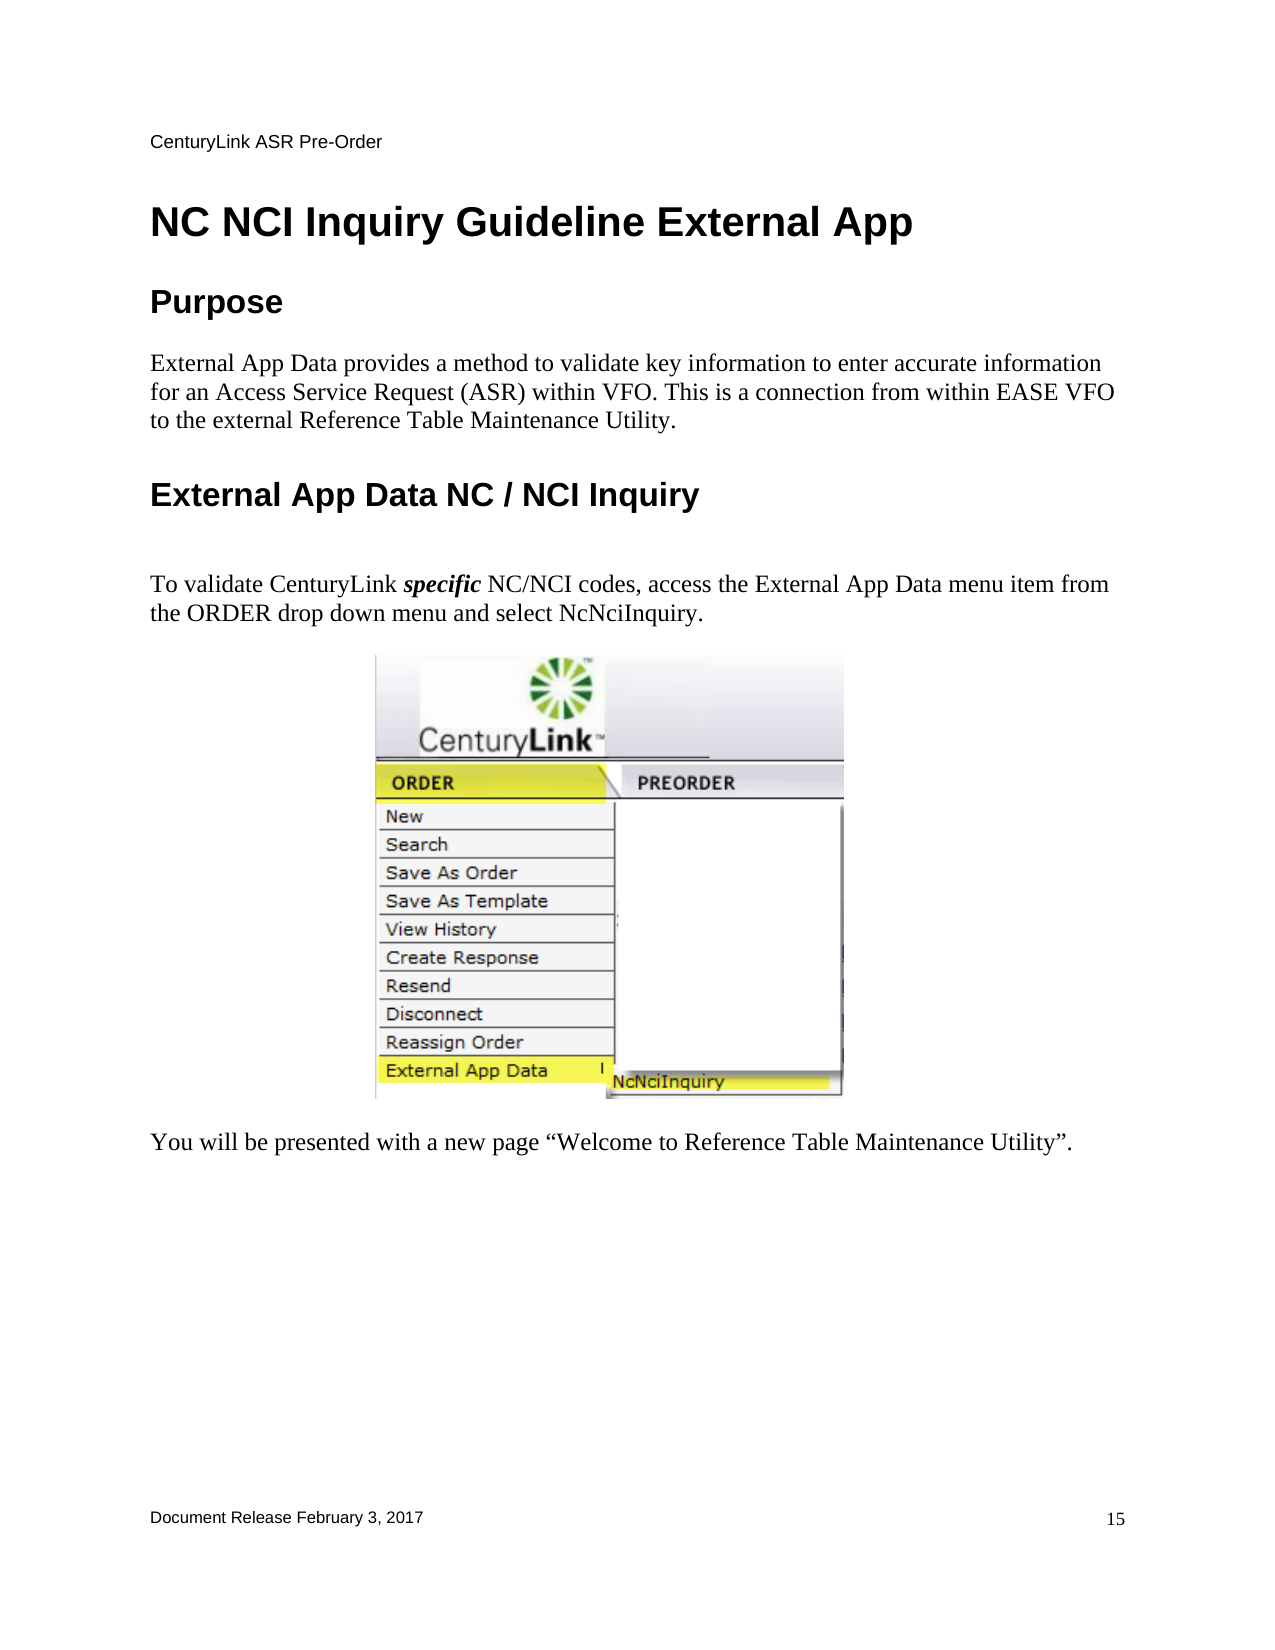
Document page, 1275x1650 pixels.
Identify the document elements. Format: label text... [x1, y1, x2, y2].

text External App Data provides a method to validate key information to enter accurate information for an Access Service Request (ASR) within VFO. This is a connection from within EASE VFO to the external Reference Table Maintenance Utility. [150, 348, 1125, 434]
subtitle NC NCI Inquiry Guideline External App [150, 197, 1125, 245]
subtitle Purpose [150, 282, 1125, 321]
subtitle External App Data NC / NCI Inquiry [150, 475, 1125, 514]
text To validate CenturyLink specific NC/NCI codes, access the External App Data menu item from the ORDER drop down menu and select NcNciInquiry. [150, 569, 1125, 627]
picture [375, 655, 844, 1099]
text You will be presented with a new page “Welcome to Reference Table Maintenance Utility”. [150, 1127, 1125, 1156]
